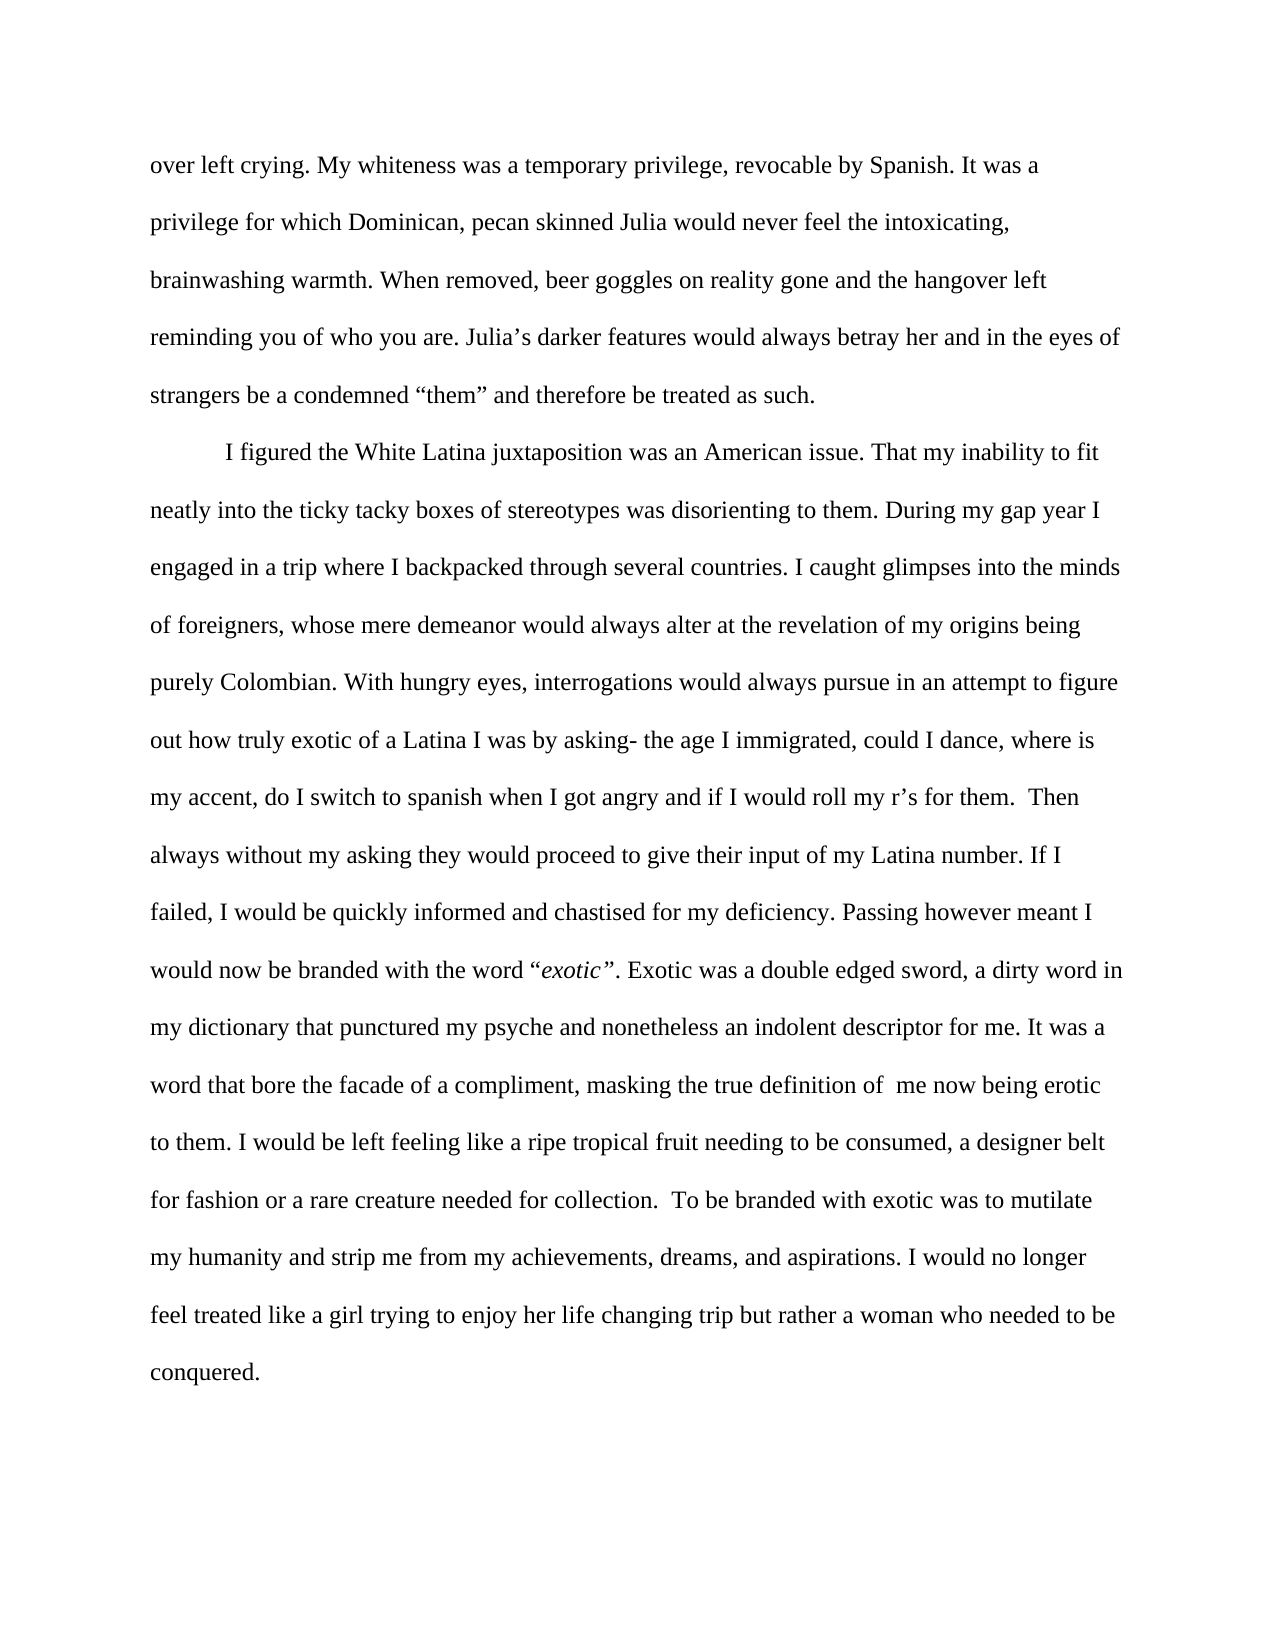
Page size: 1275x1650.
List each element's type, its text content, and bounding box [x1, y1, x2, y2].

text I figured the White Latina juxtaposition was an American issue. That my inability to fit neatly into the ticky tacky boxes of stereotypes was disorienting to them. During my gap year I engaged in a trip where I backpacked through several countries. I caught glimpses into the minds of foreigners, whose mere demeanor would always alter at the revelation of my origins being purely Colombian. With hungry eyes, interrogations would always pursue in an attempt to figure out how truly exotic of a Latina I was by asking- the age I immigrated, could I dance, where is my accent, do I switch to spanish when I got angry and if I would roll my r’s for them. Then always without my asking they would proceed to give their input of my Latina number. If I failed, I would be quickly informed and chastised for my deficiency. Passing however meant I would now be branded with the word “exotic”. Exotic was a double edged sword, a dirty word in my dictionary that punctured my psyche and nonetheless an indolent descriptor for me. It was a word that bore the facade of a compliment, masking the true definition of me now being erotic to them. I would be left feeling like a ripe tropical fruit needing to be consumed, a designer belt for fashion or a rare creature needed for collection. To be branded with exotic was to mutilate my humanity and strip me from my achievements, dreams, and aspirations. I would no longer feel treated like a girl trying to enjoy her life changing trip but rather a woman who needed to be conquered. [150, 437, 1125, 1386]
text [150, 150, 1125, 409]
